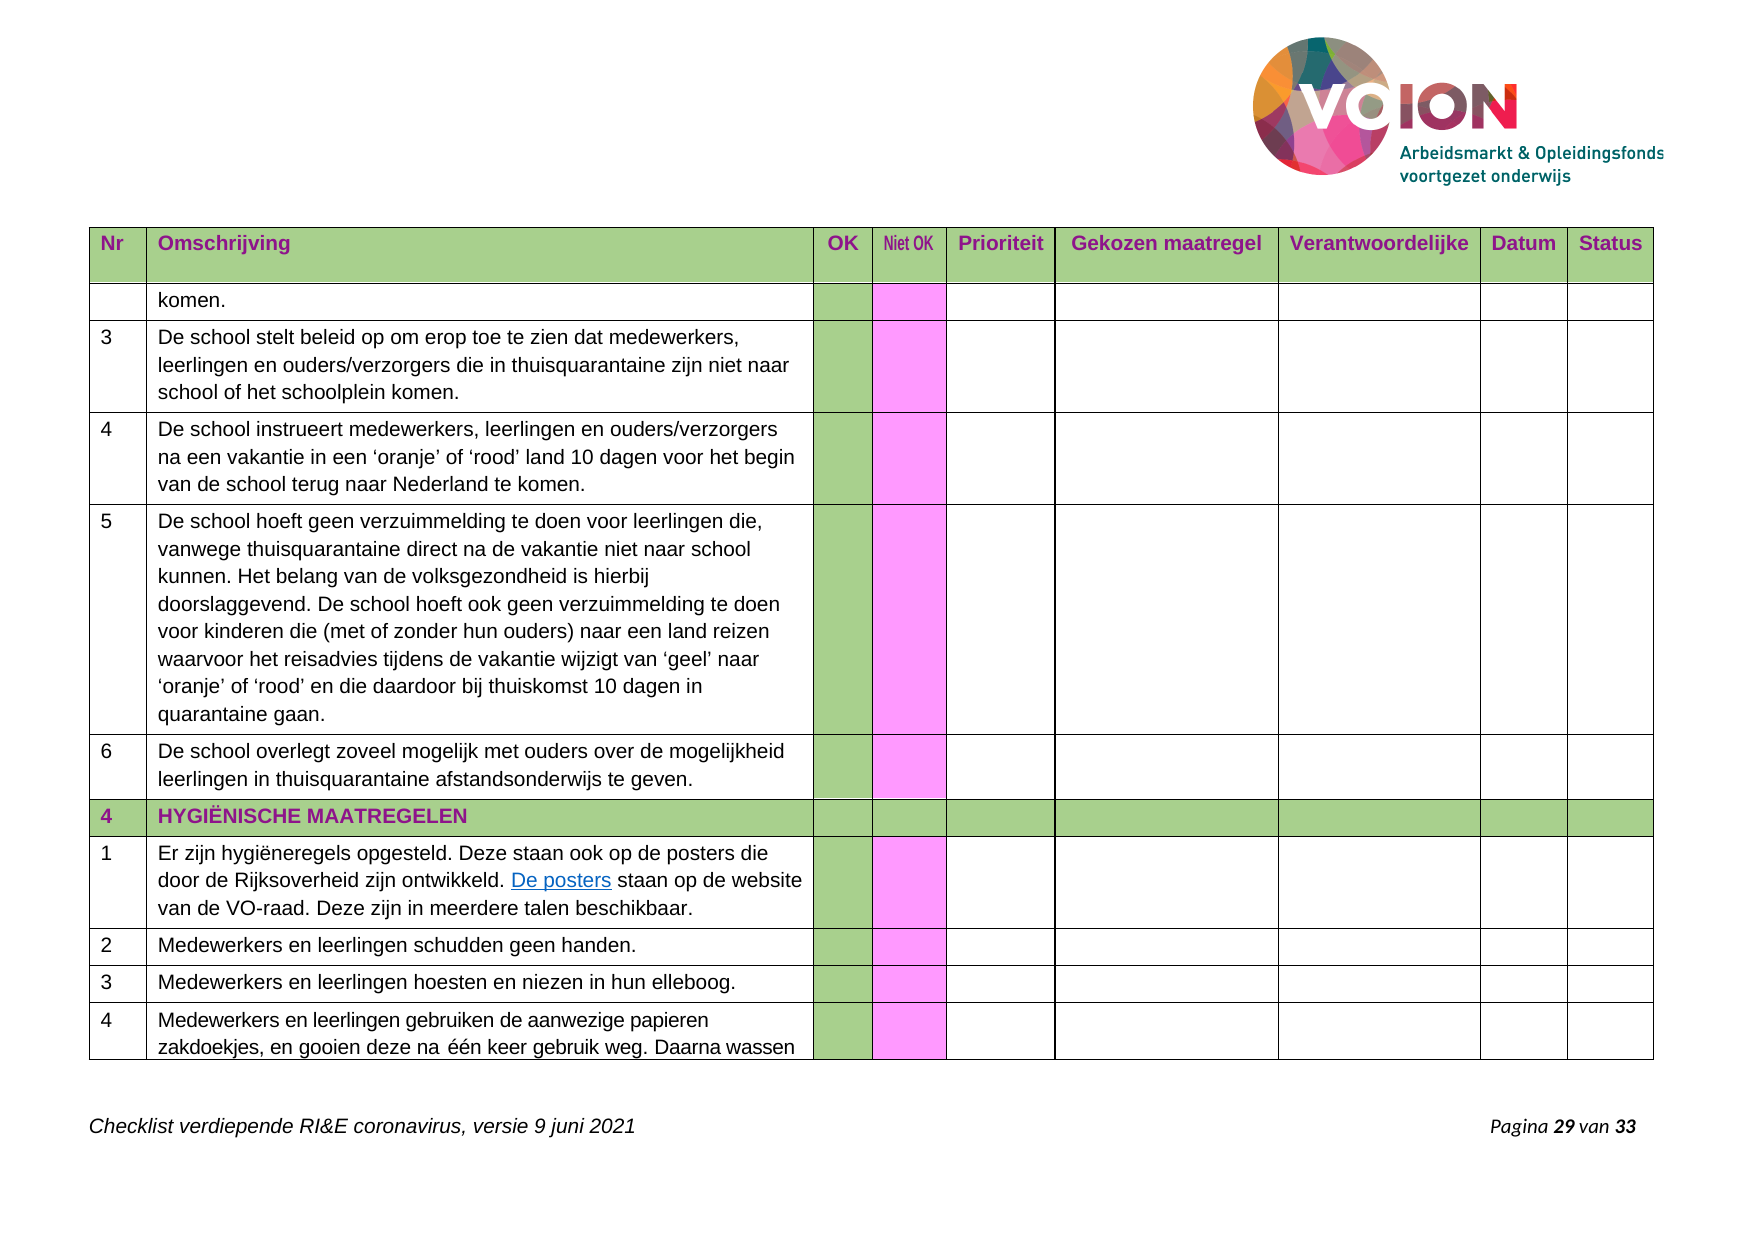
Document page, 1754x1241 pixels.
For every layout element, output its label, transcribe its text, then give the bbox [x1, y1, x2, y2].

table_cell [814, 321, 872, 412]
table_cell [947, 800, 1054, 836]
table_cell [1279, 1003, 1480, 1059]
table_header Nr [90, 228, 146, 282]
table_cell [1279, 505, 1480, 734]
table_cell [873, 284, 946, 320]
table_cell [1279, 929, 1480, 965]
table_cell [1568, 413, 1653, 504]
table_cell [1568, 929, 1653, 965]
table_cell [814, 1003, 872, 1059]
table_cell [873, 800, 946, 836]
table_cell Medewerkers en leerlingen hoesten en niezen in hun elleboog. [147, 966, 813, 1002]
table_cell [1568, 735, 1653, 798]
table_cell [1481, 929, 1567, 965]
table_cell [1056, 929, 1278, 965]
table_cell [1279, 800, 1480, 836]
table_cell [873, 505, 946, 734]
table_cell [947, 837, 1054, 928]
table_cell [1279, 284, 1480, 320]
table_header Gekozen maatregel [1056, 228, 1278, 282]
table_cell [1568, 1003, 1653, 1059]
table_cell [1481, 735, 1567, 798]
table_header Verantwoordelijke [1279, 228, 1480, 282]
table_cell [814, 413, 872, 504]
table_cell [1279, 413, 1480, 504]
table_cell [1481, 413, 1567, 504]
table_cell [1481, 321, 1567, 412]
table_cell [947, 284, 1054, 320]
table_cell [947, 413, 1054, 504]
table_cell De school hoeft geen verzuimmelding te doen voor leerlingen die, vanwege thuisquarantaine direct na de vakantie niet naar school kunnen. Het belang van de volksgezondheid is hierbij doorslaggevend. De school hoeft ook geen verzuimmelding te doen voor kinderen die (met of zonder hun ouders) naar een land reizen waarvoor het reisadvies tijdens de vakantie wijzigt van ‘geel’ naar ‘oranje’ of ‘rood’ en die daardoor bij thuiskomst 10 dagen in quarantaine gaan. [147, 505, 813, 734]
table_cell [947, 929, 1054, 965]
table_cell 2 [90, 284, 146, 320]
table_cell [1568, 837, 1653, 928]
table_header Prioriteit [947, 228, 1054, 282]
table_cell [873, 1003, 946, 1059]
table_cell [1056, 800, 1278, 836]
table_cell Er zijn hygiëneregels opgesteld. Deze staan ook op de posters die door de Rijksoverheid zijn ontwikkeld. De posters staan op de website van de VO-raad. Deze zijn in meerdere talen beschikbaar. [147, 837, 813, 928]
table_cell [1279, 321, 1480, 412]
table_cell [947, 735, 1054, 798]
table_cell [1481, 284, 1567, 320]
table_cell [814, 284, 872, 320]
table_cell [873, 321, 946, 412]
table_header Omschrijving [147, 228, 813, 282]
table_cell [1568, 505, 1653, 734]
table_cell [873, 929, 946, 965]
table_cell [1056, 284, 1278, 320]
table_cell 1 [90, 837, 146, 928]
table_cell De school stelt beleid op om erop toe te zien dat medewerkers, leerlingen en ouders/verzorgers die in thuisquarantaine zijn niet naar school of het schoolplein komen. [147, 321, 813, 412]
table_cell [814, 735, 872, 798]
table_cell [1481, 966, 1567, 1002]
table_cell [873, 837, 946, 928]
table_cell [1056, 321, 1278, 412]
table_cell [1568, 800, 1653, 836]
table_cell 2 [90, 929, 146, 965]
table_cell [814, 837, 872, 928]
table_cell 5 [90, 505, 146, 734]
table_header OK [814, 228, 872, 282]
table_cell [1056, 1003, 1278, 1059]
table_header Niet OK [873, 228, 946, 282]
table_cell [873, 735, 946, 798]
table_cell [1568, 321, 1653, 412]
table_header Status [1568, 228, 1653, 282]
table_cell [1056, 505, 1278, 734]
table_cell De school overlegt zoveel mogelijk met ouders over de mogelijkheid leerlingen in thuisquarantaine afstandsonderwijs te geven. [147, 735, 813, 798]
table_cell [1481, 800, 1567, 836]
table_cell [947, 321, 1054, 412]
table_cell 6 [90, 735, 146, 798]
table_cell [1279, 837, 1480, 928]
table_cell [814, 929, 872, 965]
table_cell [947, 1003, 1054, 1059]
table_cell [1279, 735, 1480, 798]
table_cell [1056, 966, 1278, 1002]
table_cell [1056, 413, 1278, 504]
table_cell [814, 800, 872, 836]
table_cell 4 [90, 1003, 146, 1059]
table_cell [873, 966, 946, 1002]
table_cell [1481, 505, 1567, 734]
table_cell Medewerkers en leerlingen schudden geen handen. [147, 929, 813, 965]
table_cell [1279, 966, 1480, 1002]
table_cell [814, 505, 872, 734]
picture [1251, 33, 1663, 187]
table_cell [947, 505, 1054, 734]
table_cell 4 [90, 800, 146, 836]
table_cell 3 [90, 966, 146, 1002]
table_cell [947, 966, 1054, 1002]
table_cell [1481, 1003, 1567, 1059]
table_cell De school instrueert medewerkers, leerlingen en ouders/verzorgers na een vakantie in een ‘oranje’ of ‘rood’ land 10 dagen voor het begin van de school terug naar Nederland te komen. [147, 413, 813, 504]
table_cell [1056, 735, 1278, 798]
table_cell HYGIËNISCHE MAATREGELEN [147, 800, 813, 836]
table_cell [1481, 837, 1567, 928]
table_cell [1568, 284, 1653, 320]
table_header Datum [1481, 228, 1567, 282]
table_cell [814, 966, 872, 1002]
table_cell [1568, 966, 1653, 1002]
table_cell 3 [90, 321, 146, 412]
table_cell [1056, 837, 1278, 928]
table_cell Medewerkers en leerlingen gebruiken de aanwezige papieren zakdoekjes, en gooien deze na één keer gebruik weg. Daarna wassen ze de handen. [147, 1003, 813, 1059]
table_cell [873, 413, 946, 504]
table_cell 4 [90, 413, 146, 504]
